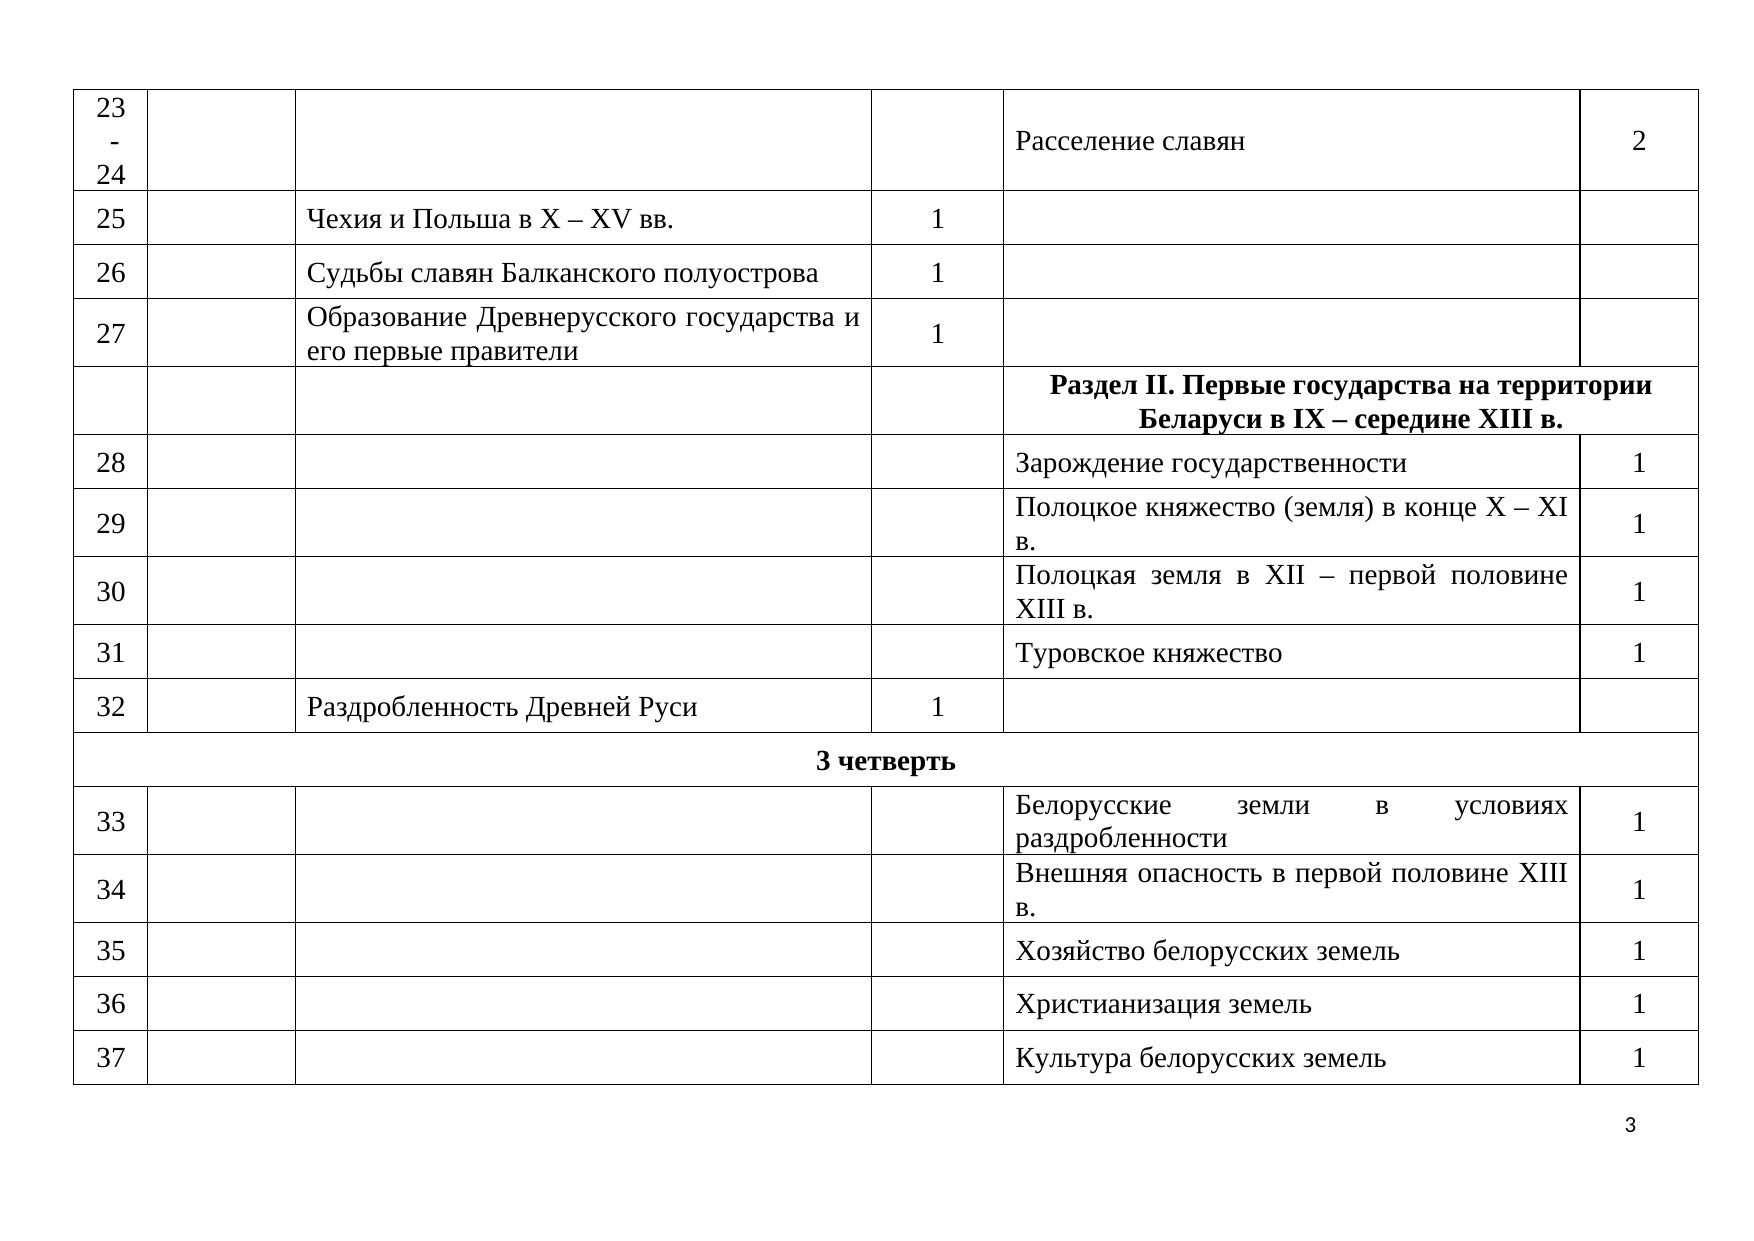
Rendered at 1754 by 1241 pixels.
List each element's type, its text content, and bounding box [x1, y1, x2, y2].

table_cell [148, 923, 295, 976]
table_cell [148, 679, 295, 732]
table_cell Христианизация земель [1004, 977, 1579, 1030]
table_cell Чехия и Польша в X – XV вв. [296, 191, 871, 244]
table_cell 35 [74, 923, 147, 976]
table_cell [872, 489, 1003, 556]
table_cell [148, 855, 295, 922]
table_cell Раздел II. Первые государства на территории Беларуси в IX – середине XIII в. [1004, 367, 1698, 434]
table_cell [296, 977, 871, 1030]
table_cell [296, 855, 871, 922]
table_cell 27 [74, 299, 147, 366]
table_cell Судьбы славян Балканского полуострова [296, 245, 871, 298]
table_cell 1 [1581, 435, 1698, 488]
table_cell [1004, 299, 1579, 366]
table_cell 1 [1581, 489, 1698, 556]
table_cell 36 [74, 977, 147, 1030]
table_cell [1004, 679, 1579, 732]
table_cell [148, 625, 295, 678]
table_cell 1 [872, 245, 1003, 298]
table_cell 1 [1581, 625, 1698, 678]
table_cell [148, 191, 295, 244]
table_cell 33 [74, 787, 147, 854]
table_cell [296, 1031, 871, 1084]
table_cell Хозяйство белорусских земель [1004, 923, 1579, 976]
table_cell 25 [74, 191, 147, 244]
table_cell [296, 367, 871, 434]
table_cell [872, 1031, 1003, 1084]
table_cell 29 [74, 489, 147, 556]
table_cell 28 [74, 435, 147, 488]
table_cell 37 [74, 1031, 147, 1084]
table_cell 1 [1581, 557, 1698, 624]
table_cell 23 - 24 [74, 90, 147, 190]
table_cell [1004, 245, 1579, 298]
table_cell [872, 787, 1003, 854]
table_cell [148, 90, 295, 190]
table_cell [148, 435, 295, 488]
table_cell [296, 787, 871, 854]
table_cell Образование Древнерусского государства и его первые правители [296, 299, 871, 366]
table_cell 1 [872, 299, 1003, 366]
table_cell 26 [74, 245, 147, 298]
table_cell Полоцкое княжество (земля) в конце X – XI в. [1004, 489, 1579, 556]
table_cell Туровское княжество [1004, 625, 1579, 678]
table_cell Внешняя опасность в первой половине XIII в. [1004, 855, 1579, 922]
table_cell [148, 1031, 295, 1084]
table_cell Расселение славян [1004, 90, 1579, 190]
table_cell [1004, 191, 1579, 244]
table_cell 34 [74, 855, 147, 922]
table_cell 1 [1581, 855, 1698, 922]
table_cell 32 [74, 679, 147, 732]
table_cell 1 [872, 679, 1003, 732]
table_cell [148, 367, 295, 434]
table_cell [296, 90, 871, 190]
table_cell [148, 787, 295, 854]
table_cell [872, 977, 1003, 1030]
table_cell [296, 557, 871, 624]
table_cell 1 [1581, 1031, 1698, 1084]
table_cell [872, 557, 1003, 624]
table_cell [1581, 245, 1698, 298]
table_cell Белорусские земли в условиях раздробленности [1004, 787, 1579, 854]
table_cell [1581, 299, 1698, 366]
table_cell [148, 245, 295, 298]
table_cell [74, 367, 147, 434]
table_cell [872, 90, 1003, 190]
table_cell 31 [74, 625, 147, 678]
table_cell [872, 855, 1003, 922]
table_cell [872, 435, 1003, 488]
table_cell 3 четверть [74, 733, 1698, 786]
table_cell [296, 923, 871, 976]
table_cell [872, 625, 1003, 678]
table_cell [148, 489, 295, 556]
table_cell Культура белорусских земель [1004, 1031, 1579, 1084]
table_cell [872, 367, 1003, 434]
table_cell [872, 923, 1003, 976]
table_cell [1581, 191, 1698, 244]
table_cell [296, 435, 871, 488]
table_cell [296, 625, 871, 678]
table_cell Раздробленность Древней Руси [296, 679, 871, 732]
table_cell [1581, 679, 1698, 732]
table_cell Полоцкая земля в XII – первой половине XIII в. [1004, 557, 1579, 624]
table_cell 1 [1581, 923, 1698, 976]
table_cell 2 [1581, 90, 1698, 190]
table_cell 30 [74, 557, 147, 624]
table_cell [148, 299, 295, 366]
table_cell [148, 977, 295, 1030]
table_cell Зарождение государственности [1004, 435, 1579, 488]
table_cell 1 [1581, 977, 1698, 1030]
table_cell [296, 489, 871, 556]
table_cell 1 [872, 191, 1003, 244]
table_cell 1 [1581, 787, 1698, 854]
table_cell [148, 557, 295, 624]
